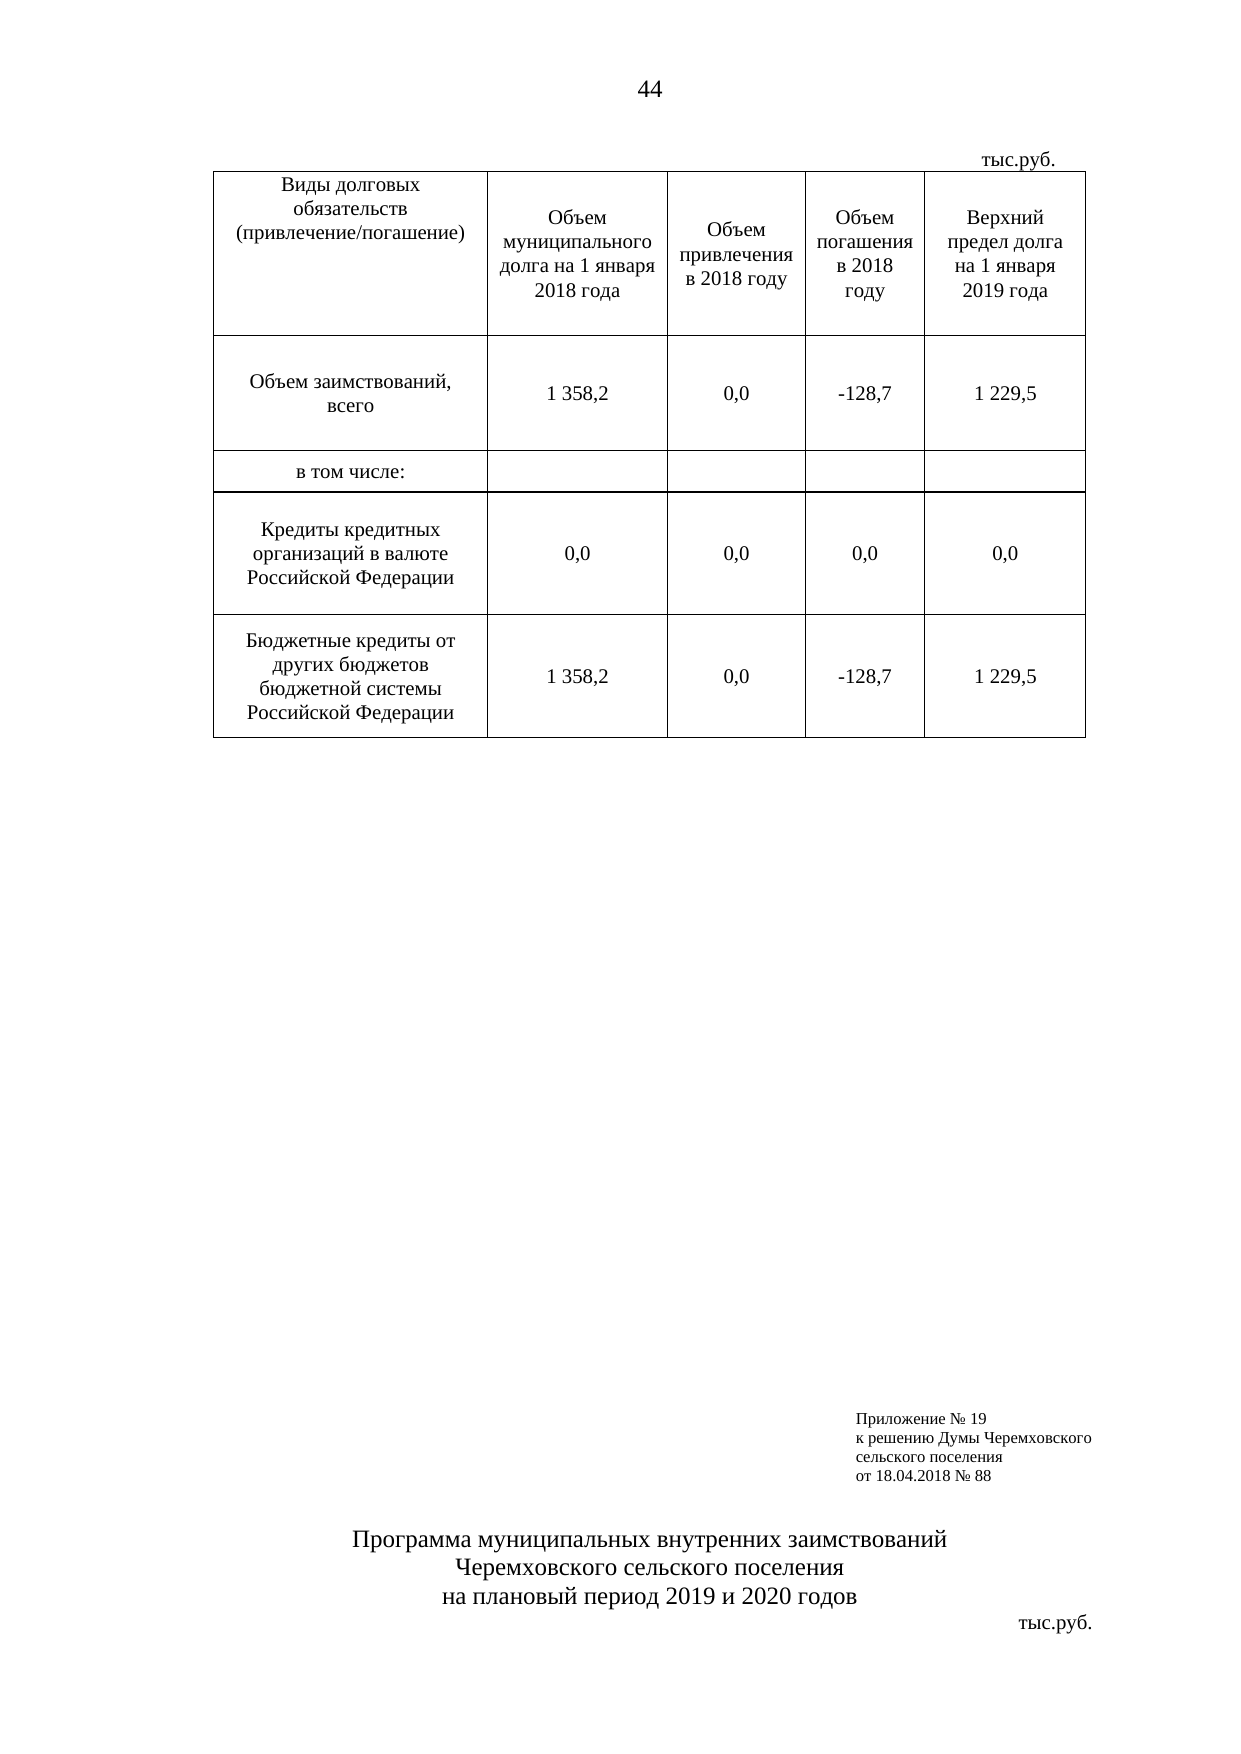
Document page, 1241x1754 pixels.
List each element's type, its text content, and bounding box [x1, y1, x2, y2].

text Программа муниципальных внутренних заимствований [118, 1524, 1181, 1552]
text Черемховского сельского поселения [118, 1552, 1181, 1581]
text Приложение № 19 [812, 1409, 1181, 1428]
text на плановый период 2019 и 2020 годов [118, 1581, 1181, 1610]
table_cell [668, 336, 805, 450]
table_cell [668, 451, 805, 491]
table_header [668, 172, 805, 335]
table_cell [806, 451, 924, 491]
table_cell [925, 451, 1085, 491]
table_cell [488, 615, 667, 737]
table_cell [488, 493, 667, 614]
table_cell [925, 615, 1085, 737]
text сельского поселения [812, 1447, 1181, 1466]
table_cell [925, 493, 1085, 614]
text тыс.руб. [118, 1610, 1181, 1634]
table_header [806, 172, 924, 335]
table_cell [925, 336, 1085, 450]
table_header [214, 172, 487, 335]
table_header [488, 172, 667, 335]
text тыс.руб. [118, 147, 1181, 171]
text от 18.04.2018 № 88 [812, 1466, 1181, 1485]
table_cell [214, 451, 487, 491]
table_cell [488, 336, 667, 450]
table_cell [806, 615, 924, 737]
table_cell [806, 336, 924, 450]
text к решению Думы Черемховского [812, 1428, 1181, 1447]
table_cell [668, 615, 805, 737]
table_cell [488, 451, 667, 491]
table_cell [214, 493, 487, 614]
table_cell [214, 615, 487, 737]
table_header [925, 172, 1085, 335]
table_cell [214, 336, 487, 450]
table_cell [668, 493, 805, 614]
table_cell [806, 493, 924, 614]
